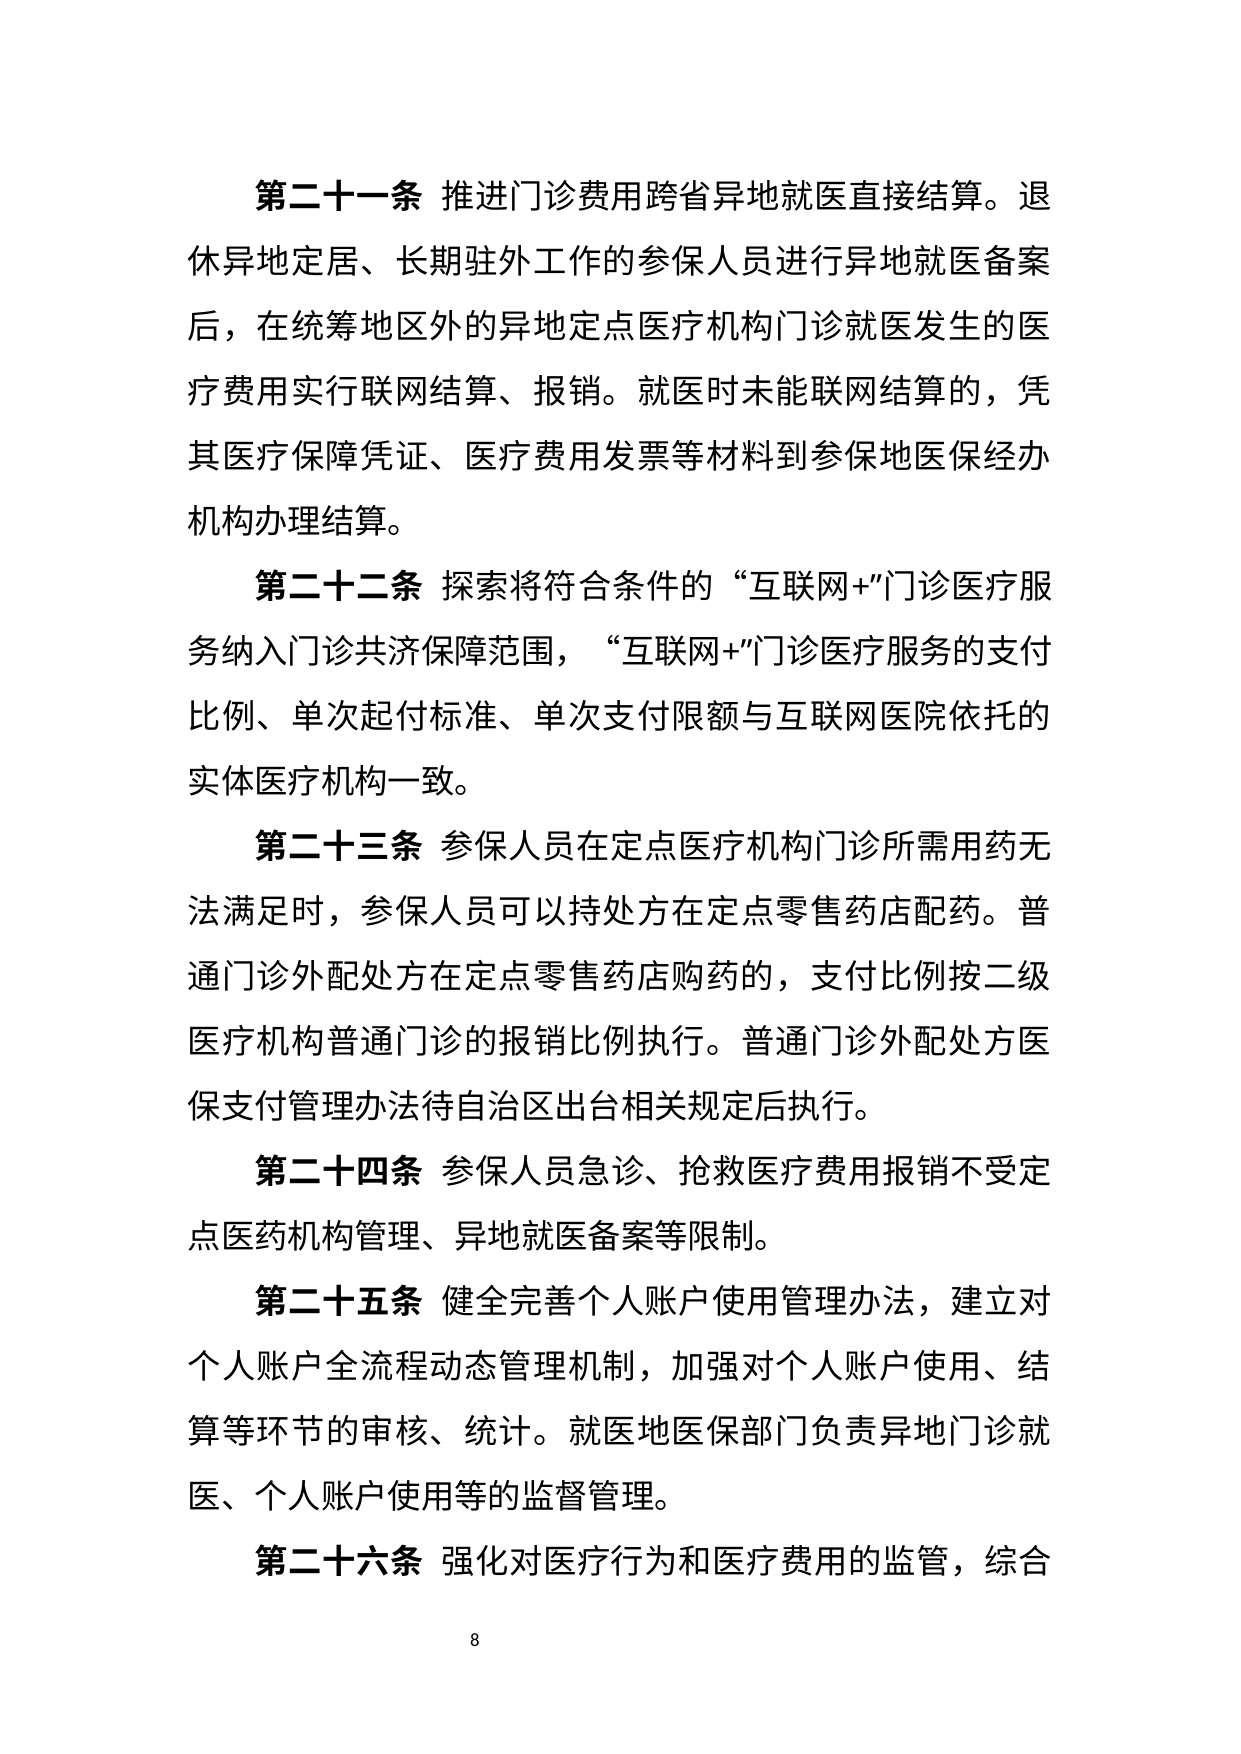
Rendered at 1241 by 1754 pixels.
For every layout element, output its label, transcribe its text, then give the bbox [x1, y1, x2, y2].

text 第二十五条 健全完善个人账户使用管理办法，建立对个人账户全流程动态管理机制，加强对个人账户使用、结算等环节的审核、统计。就医地医保部门负责异地门诊就医、个人账户使用等的监督管理。 [187, 1267, 1053, 1527]
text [187, 1527, 1053, 1592]
text 第二十四条 参保人员急诊、抢救医疗费用报销不受定点医药机构管理、异地就医备案等限制。 [187, 1137, 1053, 1267]
text 第二十三条 参保人员在定点医疗机构门诊所需用药无法满足时，参保人员可以持处方在定点零售药店配药。普通门诊外配处方在定点零售药店购药的，支付比例按二级医疗机构普通门诊的报销比例执行。普通门诊外配处方医保支付管理办法待自治区出台相关规定后执行。 [187, 812, 1053, 1137]
text 第二十二条 探索将符合条件的“互联网+”门诊医疗服务纳入门诊共济保障范围，“互联网+”门诊医疗服务的支付比例、单次起付标准、单次支付限额与互联网医院依托的实体医疗机构一致。 [187, 552, 1053, 812]
text 第二十一条 推进门诊费用跨省异地就医直接结算。退休异地定居、长期驻外工作的参保人员进行异地就医备案后，在统筹地区外的异地定点医疗机构门诊就医发生的医疗费用实行联网结算、报销。就医时未能联网结算的，凭其医疗保障凭证、医疗费用发票等材料到参保地医保经办机构办理结算。 [187, 162, 1053, 552]
